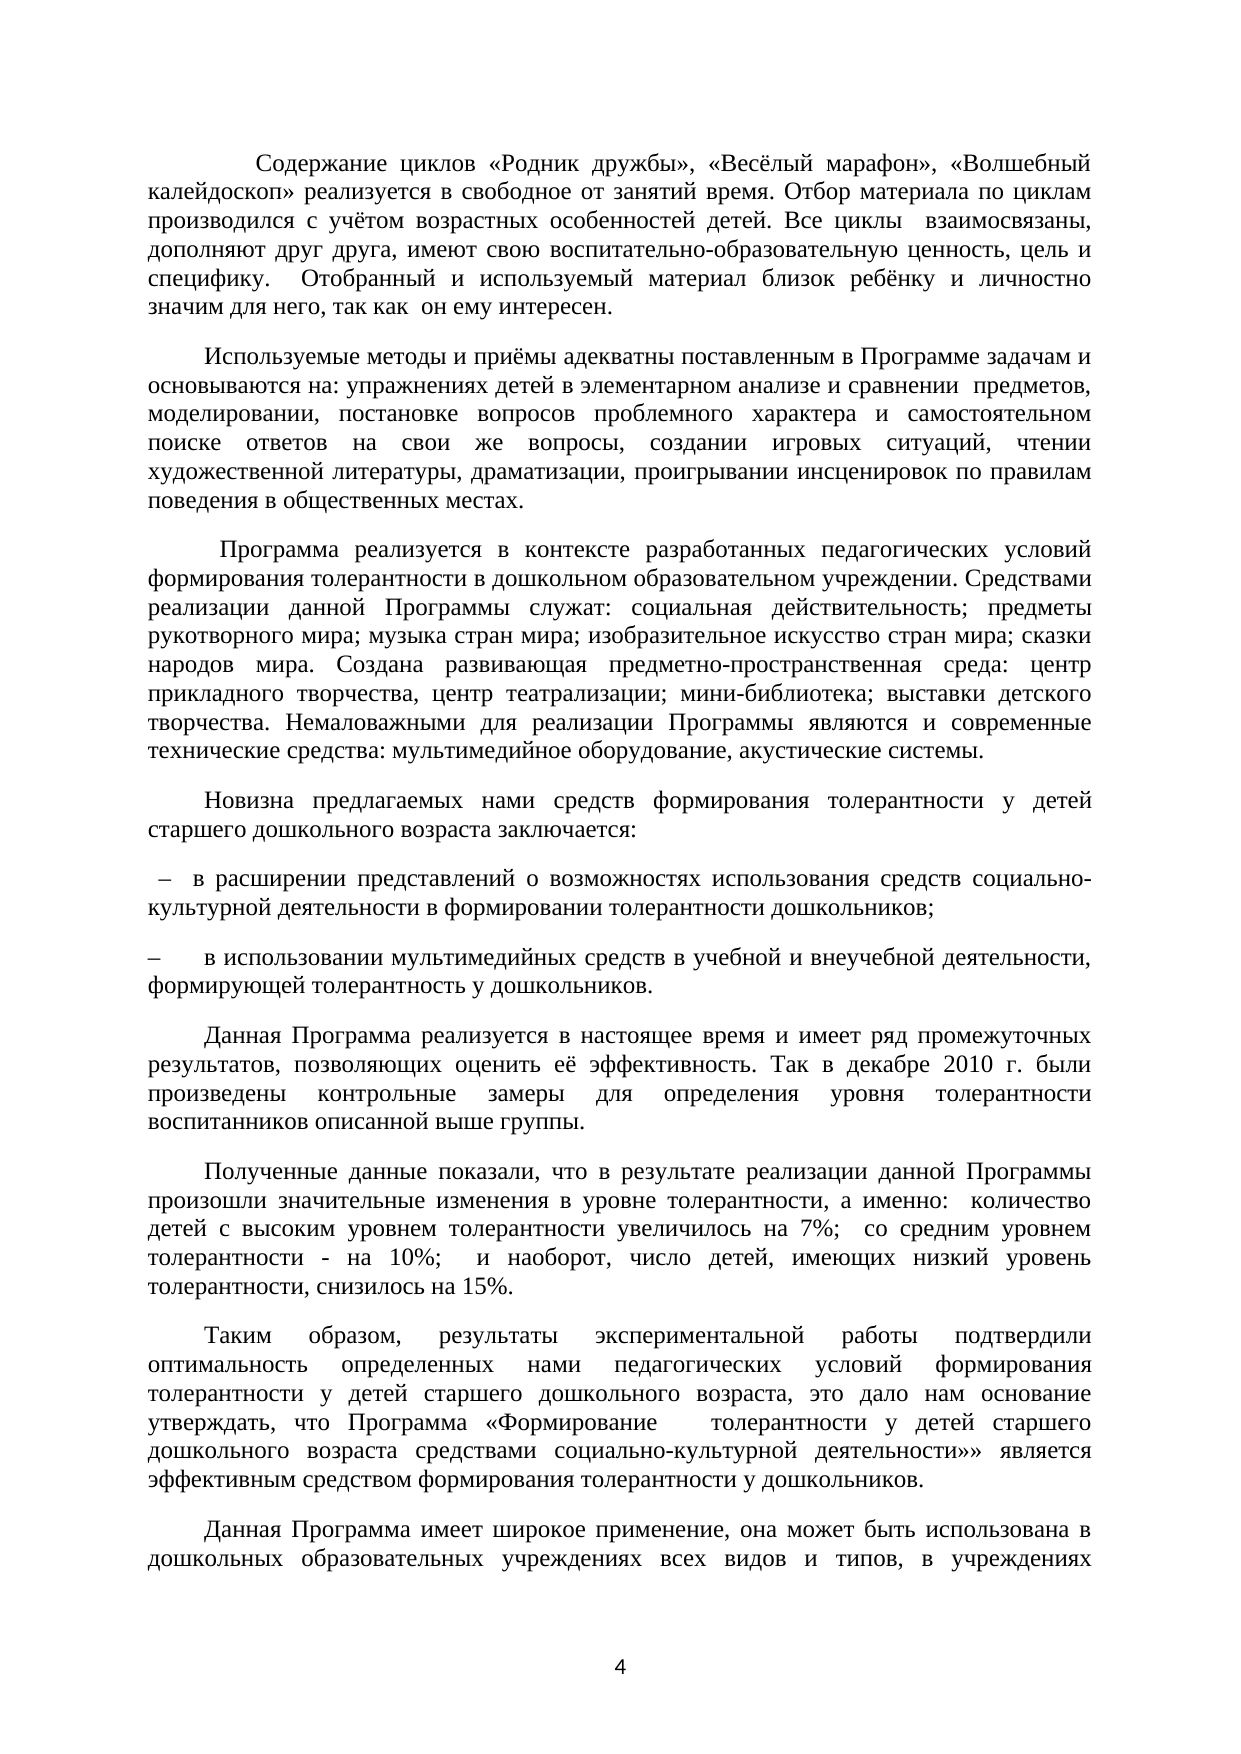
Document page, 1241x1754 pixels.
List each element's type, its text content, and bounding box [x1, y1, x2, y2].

text – в расширении представлений о возможностях использования средств социально-культурной деятельности в формировании толерантности дошкольников; [148, 863, 1092, 921]
text – в использовании мультимедийных средств в учебной и внеучебной деятельности, формирующей толерантность у дошкольников. [148, 942, 1092, 999]
text Данная Программа реализуется в настоящее время и имеет ряд промежуточных результатов, позволяющих оценить её эффективность. Так в декабре . были произведены контрольные замеры для определения уровня толерантности воспитанников описанной выше группы. [148, 1020, 1092, 1135]
text Используемые методы и приёмы адекватны поставленным в Программе задачам и основываются на: упражнениях детей в элементарном анализе и сравнении предметов, моделировании, постановке вопросов проблемного характера и самостоятельном поиске ответов на свои же вопросы, создании игровых ситуаций, чтении художественной литературы, драматизации, проигрывании инсценировок по правилам поведения в общественных местах. [148, 341, 1092, 513]
text Таким образом, результаты экспериментальной работы подтвердили оптимальность определенных нами педагогических условий формирования толерантности у детей старшего дошкольного возраста, это дало нам основание утверждать, что Программа «Формирование толерантности у детей старшего дошкольного возраста средствами социально-культурной деятельности»» является эффективным средством формирования толерантности у дошкольников. [148, 1321, 1092, 1493]
text Новизна предлагаемых нами средств формирования толерантности у детей старшего дошкольного возраста заключается: [148, 785, 1092, 843]
text Содержание циклов «Родник дружбы», «Весёлый марафон», «Волшебный калейдоскоп» реализуется в свободное от занятий время. Отбор материала по циклам производился с учётом возрастных особенностей детей. Все циклы взаимосвязаны, дополняют друг друга, имеют свою воспитательно-образовательную ценность, цель и специфику. Отобранный и используемый материал близок ребёнку и личностно значим для него, так как он ему интересен. [148, 148, 1092, 320]
text Программа реализуется в контексте разработанных педагогических условий формирования толерантности в дошкольном образовательном учреждении. Средствами реализации данной Программы служат: социальная действительность; предметы рукотворного мира; музыка стран мира; изобразительное искусство стран мира; сказки народов мира. Создана развивающая предметно-пространственная среда: центр прикладного творчества, центр театрализации; мини-библиотека; выставки детского творчества. Немаловажными для реализации Программы являются и современные технические средства: мультимедийное оборудование, акустические системы. [148, 534, 1092, 764]
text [148, 1514, 1092, 1571]
text Полученные данные показали, что в результате реализации данной Программы произошли значительные изменения в уровне толерантности, а именно: количество детей с высоким уровнем толерантности увеличилось на 7%; со средним уровнем толерантности - на 10%; и наоборот, число детей, имеющих низкий уровень толерантности, снизилось на 15%. [148, 1156, 1092, 1300]
